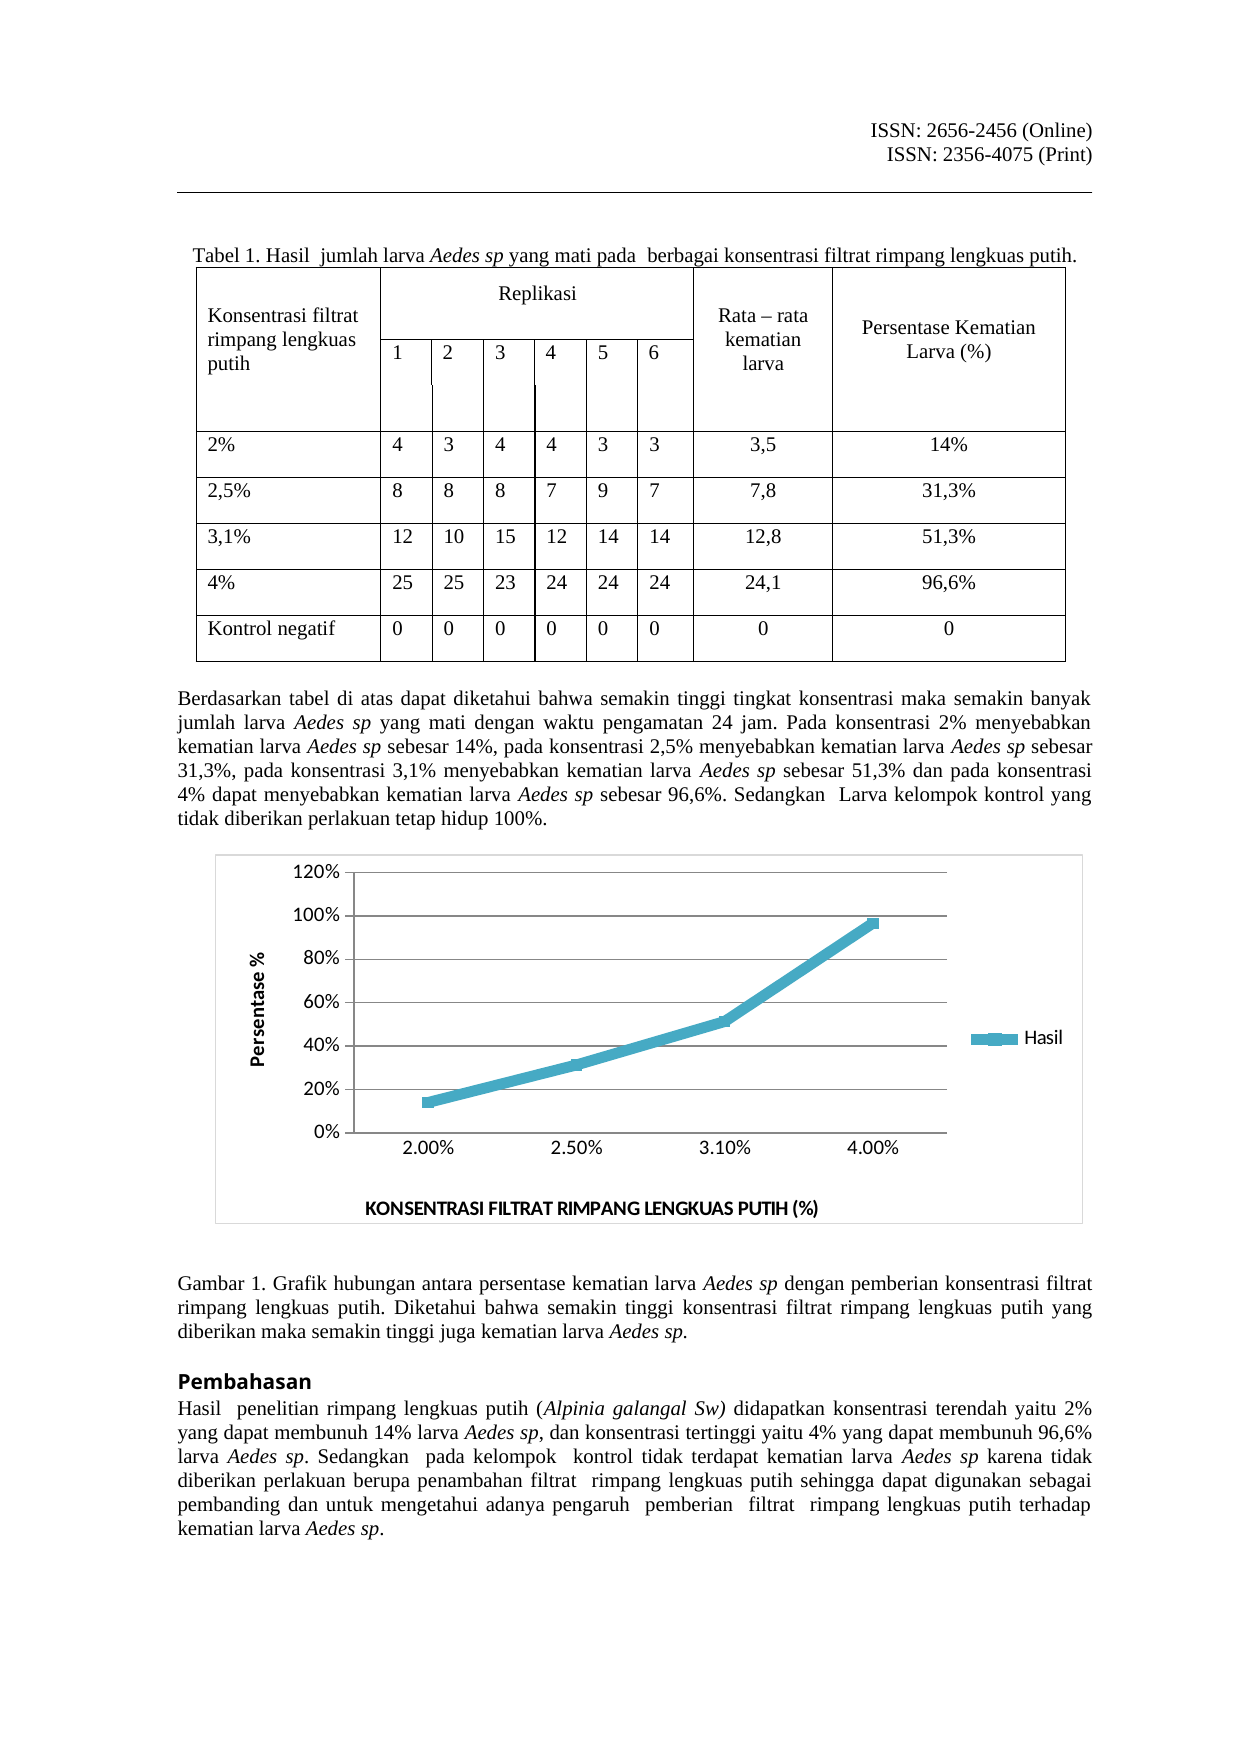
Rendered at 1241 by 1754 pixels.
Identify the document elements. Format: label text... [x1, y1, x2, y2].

text Pembahasan [177, 1367, 1092, 1396]
table_cell 0 [433, 616, 483, 661]
table_cell 12,8 [694, 524, 832, 569]
table_cell 25 [381, 570, 432, 615]
table_cell 3,1% [197, 524, 380, 569]
table_cell 24,1 [694, 570, 832, 615]
table_cell 0 [536, 616, 586, 661]
table_cell 14 [587, 524, 637, 569]
table_cell 1 [381, 340, 431, 385]
table_cell 3 [433, 432, 483, 477]
table_cell 8 [381, 478, 432, 523]
table_cell [587, 385, 637, 431]
table_header Persentase Kematian Larva (%) [833, 268, 1065, 431]
table_cell 3 [484, 340, 534, 385]
table_header Rata – rata kematian larva [694, 268, 832, 431]
table_header Replikasi [381, 268, 693, 339]
table_cell 8 [433, 478, 483, 523]
table_cell 2,5% [197, 478, 380, 523]
table_cell 0 [484, 616, 534, 661]
table_cell 6 [638, 340, 693, 385]
table_cell 14% [833, 432, 1065, 477]
table_cell 8 [484, 478, 534, 523]
table_cell 0 [587, 616, 637, 661]
table_cell 2 [432, 340, 483, 385]
table_cell 5 [587, 340, 637, 385]
text Tabel 1. Hasil jumlah larva Aedes sp yang mati pada iberbagai konsentrasi filtrat rimpang lengkuas putih. [177, 243, 1092, 267]
table_cell 0 [638, 616, 693, 661]
table_cell 15 [484, 524, 534, 569]
table_cell [536, 385, 586, 431]
table_cell 9 [587, 478, 637, 523]
table_cell 12 [536, 524, 586, 569]
table_cell 7,8 [694, 478, 832, 523]
table_cell 25 [433, 570, 483, 615]
table_cell 0 [833, 616, 1065, 661]
table_cell 0 [381, 616, 432, 661]
table_cell 4 [484, 432, 534, 477]
table_cell 2% [197, 432, 380, 477]
text Berdasarkan tabel di atas dapat diketahui bahwa semakin tinggi tingkat konsentrasi maka semakin banyak jumlah larva Aedes sp yang mati dengan waktu pengamatan 24 jam. Pada konsentrasi 2% menyebabkan kematian larva Aedes sp sebesar 14%, pada konsentrasi 2,5% menyebabkan kematian larva Aedes sp sebesar 31,3%, pada konsentrasi 3,1% menyebabkan kematian larva Aedes sp sebesar 51,3% dan pada konsentrasi 4% dapat menyebabkan kematian larva Aedes sp sebesar 96,6%. Sedangkan Larva kelompok kontrol yang tidak diberikan perlakuan tetap hidup 100%. [177, 686, 1092, 830]
table_cell 3 [587, 432, 637, 477]
text Gambar 1. Grafik hubungan antara persentase kematian larva Aedes sp dengan pemberian konsentrasi filtrat rimpang lengkuas putih. Diketahui bahwa semakin tinggi konsentrasi filtrat rimpang lengkuas putih yang diberikan maka semakin tinggi juga kematian larva Aedes sp. [177, 1271, 1092, 1343]
table_cell 14 [638, 524, 693, 569]
table_cell 4% [197, 570, 380, 615]
table_cell 31,3% [833, 478, 1065, 523]
table_cell 3 [638, 432, 693, 477]
table_cell 10 [433, 524, 483, 569]
table_cell [381, 385, 432, 431]
table_cell Kontrol negatif [197, 616, 380, 661]
table_cell 0 [694, 616, 832, 661]
text Hasil penelitian rimpang lengkuas putih (Alpinia galangal Sw) didapatkan konsentrasi terendah yaitu 2% yang dapat membunuh 14% larva Aedes sp, dan konsentrasi tertinggi yaitu 4% yang dapat membunuh 96,6% larva Aedes sp. Sedangkan pada kelompok kontrol tidak terdapat kematian larva Aedes sp karena tidak diberikan perlakuan berupa penambahan filtrat rimpang lengkuas putih sehingga dapat digunakan sebagai pembanding dan untuk mengetahui adanya pengaruh pemberian filtrat rimpang lengkuas putih terhadap kematian larva Aedes sp. [177, 1396, 1092, 1540]
table_header Konsentrasi filtrat rimpang lengkuas putih [197, 268, 380, 431]
table_cell 4 [381, 432, 432, 477]
table_cell 4 [535, 340, 586, 385]
table_cell [638, 385, 693, 431]
table_cell 4 [536, 432, 586, 477]
table_cell [433, 385, 483, 431]
table_cell 3,5 [694, 432, 832, 477]
table_cell 12 [381, 524, 432, 569]
table_cell 24 [638, 570, 693, 615]
table_cell 96,6% [833, 570, 1065, 615]
table_cell 51,3% [833, 524, 1065, 569]
table_cell 7 [638, 478, 693, 523]
table_cell [484, 385, 534, 431]
table_cell 7 [536, 478, 586, 523]
table_cell 24 [587, 570, 637, 615]
table_cell 24 [536, 570, 586, 615]
table_cell 23 [484, 570, 534, 615]
